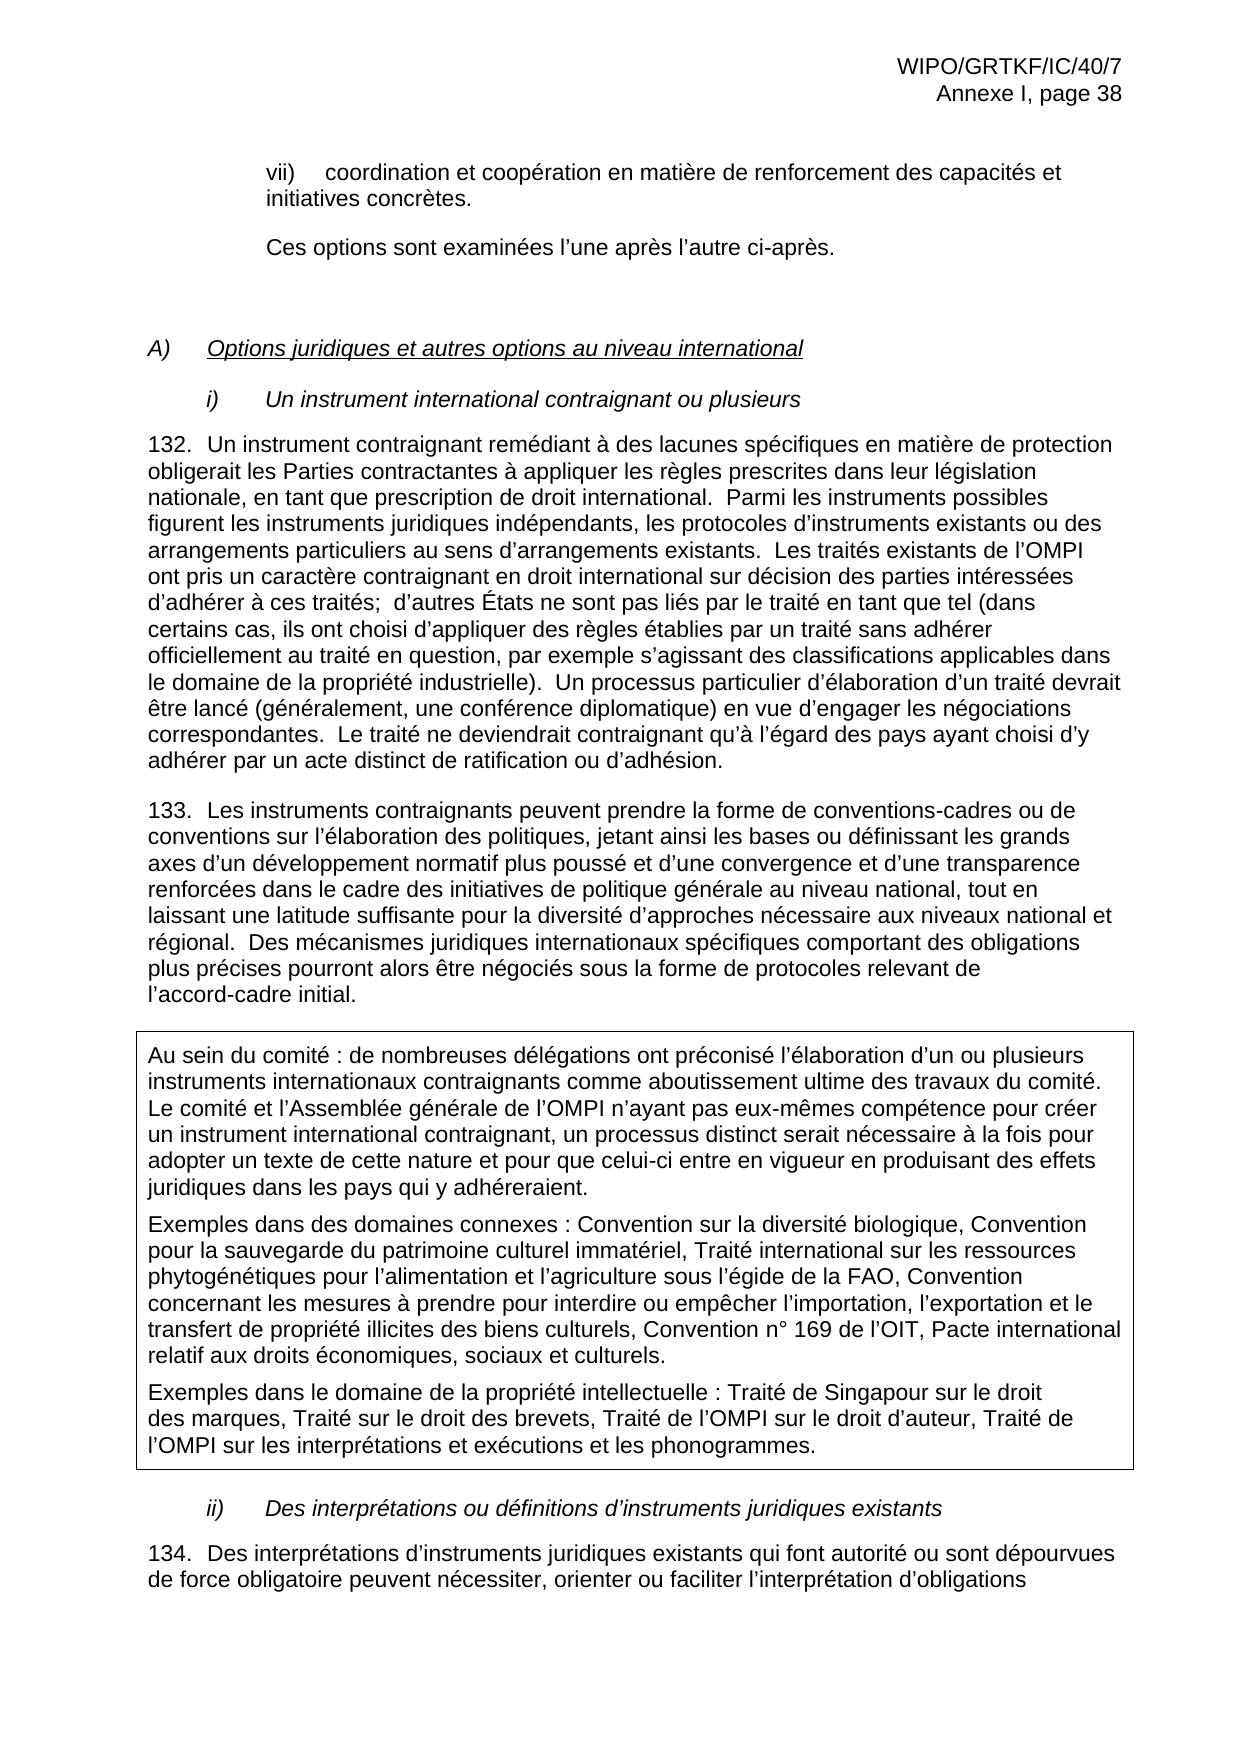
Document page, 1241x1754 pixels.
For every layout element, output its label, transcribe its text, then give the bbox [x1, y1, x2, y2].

table_header Au sein du comité : de nombreuses délégations ont préconisé l’élaboration d’un ou plusieurs instruments internationaux contraignants comme aboutissement ultime des travaux du comité. Le comité et l’Assemblée générale de l’OMPI n’ayant pas eux-mêmes compétence pour créer un instrument international contraignant, un processus distinct serait nécessaire à la fois pour adopter un texte de cette nature et pour que celui-ci entre en vigueur en produisant des effets juridiques dans les pays qui y adhéreraient. Exemples dans des domaines connexes : Convention sur la diversité biologique, Convention pour la sauvegarde du patrimoine culturel immatériel, Traité international sur les ressources phytogénétiques pour l’alimentation et l’agriculture sous l’égide de la FAO, Convention concernant les mesures à prendre pour interdire ou empêcher l’importation, l’exportation et le transfert de propriété illicites des biens culturels, Convention n° 169 de l’OIT, Pacte international relatif aux droits économiques, sociaux et culturels. Exemples dans le domaine de la propriété intellectuelle : Traité de Singapour sur le droit des marques, Traité sur le droit des brevets, Traité de l’OMPI sur le droit d’auteur, Traité de l’OMPI sur les interprétations et exécutions et les phonogrammes. [137, 1032, 1133, 1468]
text Un instrument contraignant remédiant à des lacunes spécifiques en matière de protection obligerait les Parties contractantes à appliquer les règles prescrites dans leur législation nationale, en tant que prescription de droit international. Parmi les instruments possibles figurent les instruments juridiques indépendants, les protocoles d’instruments existants ou des arrangements particuliers au sens d’arrangements existants. Les traités existants de l’OMPI ont pris un caractère contraignant en droit international sur décision des parties intéressées d’adhérer à ces traités; d’autres États ne sont pas liés par le traité en tant que tel (dans certains cas, ils ont choisi d’appliquer des règles établies par un traité sans adhérer officiellement au traité en question, par exemple s’agissant des classifications applicables dans le domaine de la propriété industrielle). Un processus particulier d’élaboration d’un traité devrait être lancé (généralement, une conférence diplomatique) en vue d’engager les négociations correspondantes. Le traité ne deviendrait contraignant qu’à l’égard des pays ayant choisi d’y adhérer par un acte distinct de ratification ou d’adhésion. [148, 431, 1122, 774]
subtitle i) Un instrument international contraignant ou plusieurs [148, 386, 1122, 412]
subtitle Options juridiques et autres options au niveau international [148, 335, 1122, 361]
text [148, 1540, 1122, 1592]
subtitle ii) Des interprétations ou définitions d’instruments juridiques existants [148, 1494, 1122, 1521]
list coordination et coopération en matière de renforcement des capacités et initiatives concrètes. [266, 158, 1122, 211]
list Ces options sont examinées l’une après l’autre ci-après. [266, 234, 1122, 261]
text Les instruments contraignants peuvent prendre la forme de conventions-cadres ou de conventions sur l’élaboration des politiques, jetant ainsi les bases ou définissant les grands axes d’un développement normatif plus poussé et d’une convergence et d’une transparence renforcées dans le cadre des initiatives de politique générale au niveau national, tout en laissant une latitude suffisante pour la diversité d’approches nécessaire aux niveaux national et régional. Des mécanismes juridiques internationaux spécifiques comportant des obligations plus précises pourront alors être négociés sous la forme de protocoles relevant de l’accord-cadre initial. [148, 797, 1122, 1008]
